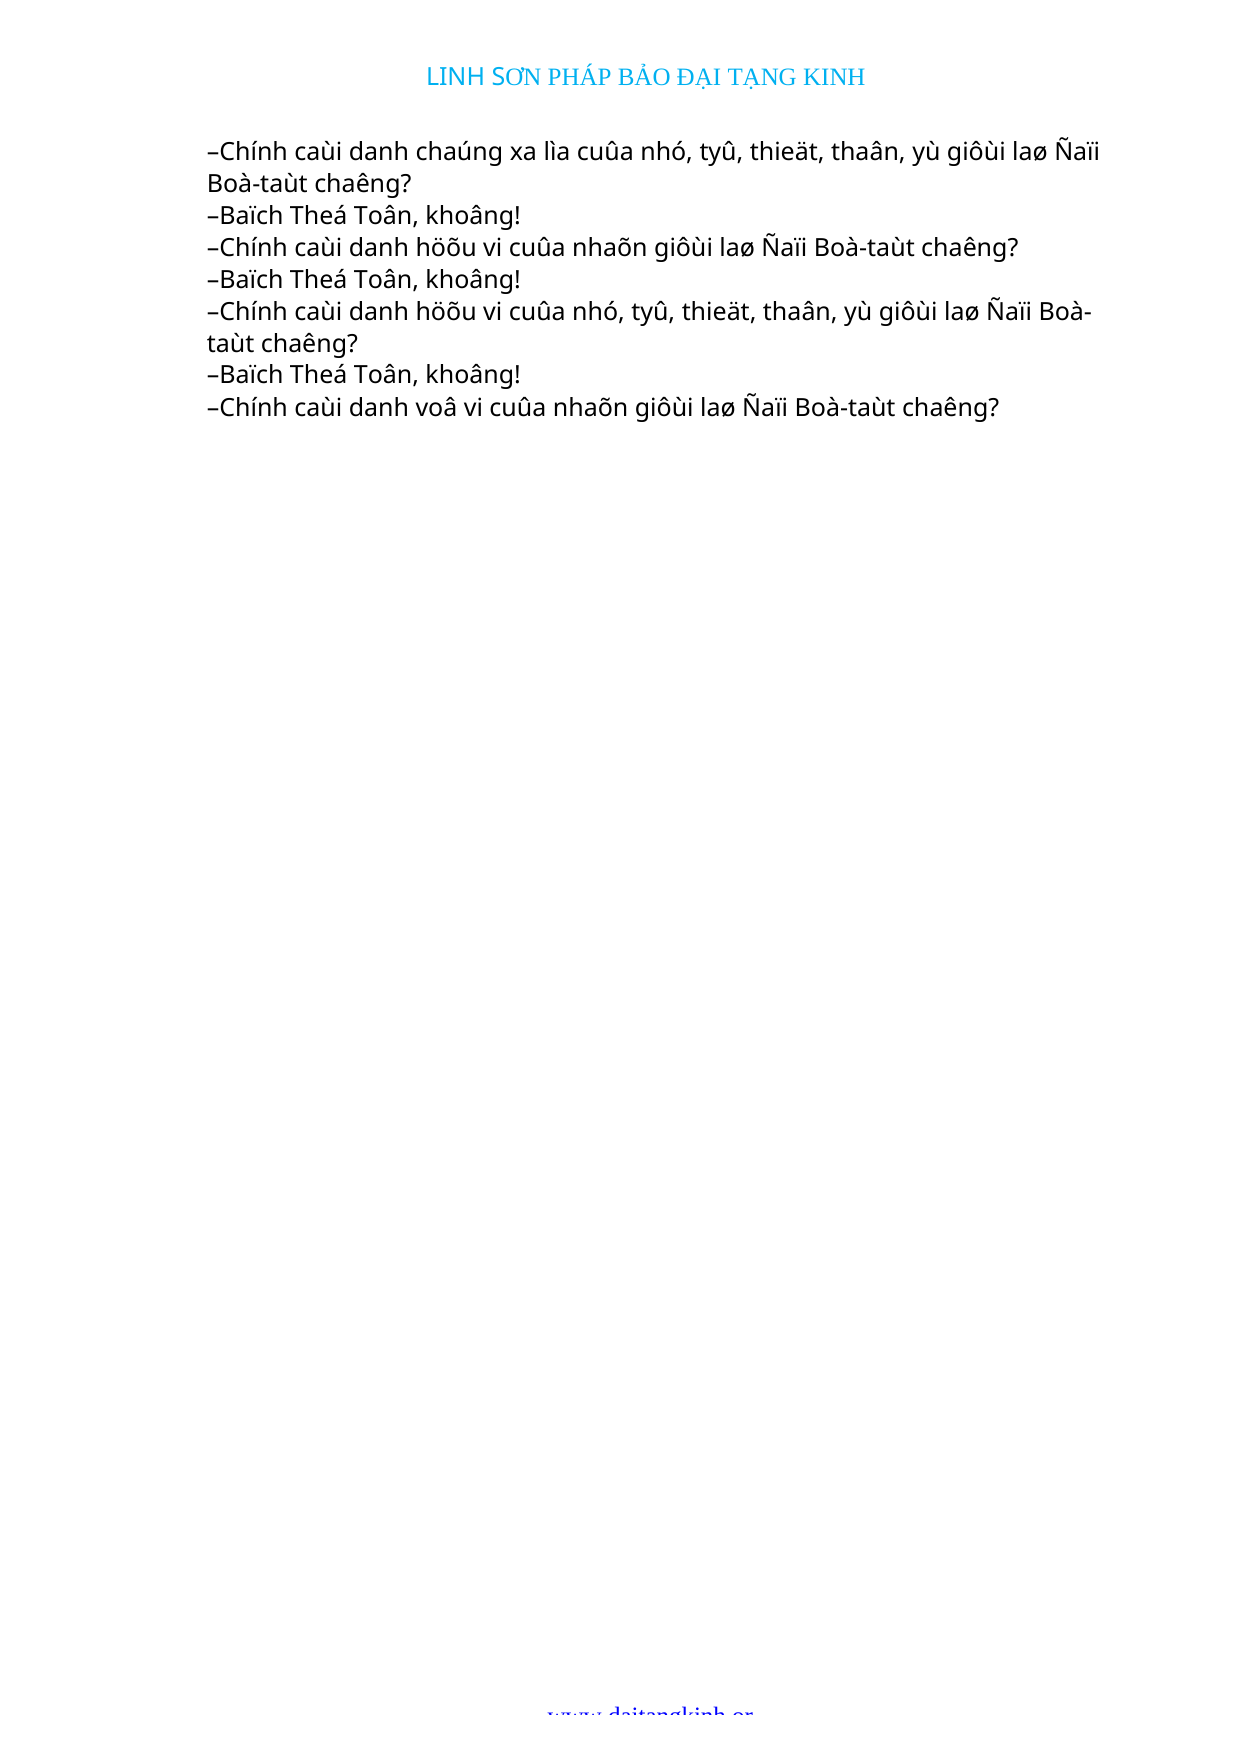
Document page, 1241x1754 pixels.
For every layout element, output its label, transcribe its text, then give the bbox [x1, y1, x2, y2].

text –Baïch Theá Toân, khoâng! [207, 358, 1105, 390]
text –Chính caùi danh chaúng xa lìa cuûa nhó, tyû, thieät, thaân, yù giôùi laø Ñaïi Boà-taùt chaêng? [207, 135, 1105, 199]
text –Baïch Theá Toân, khoâng! [207, 199, 1105, 231]
text –Chính caùi danh voâ vi cuûa nhaõn giôùi laø Ñaïi Boà-taùt chaêng? [207, 390, 1105, 423]
text –Chính caùi danh höõu vi cuûa nhó, tyû, thieät, thaân, yù giôùi laø Ñaïi Boà-taùt chaêng? [207, 295, 1105, 358]
text –Chính caùi danh höõu vi cuûa nhaõn giôùi laø Ñaïi Boà-taùt chaêng? [207, 231, 1105, 263]
text –Baïch Theá Toân, khoâng! [207, 263, 1105, 295]
